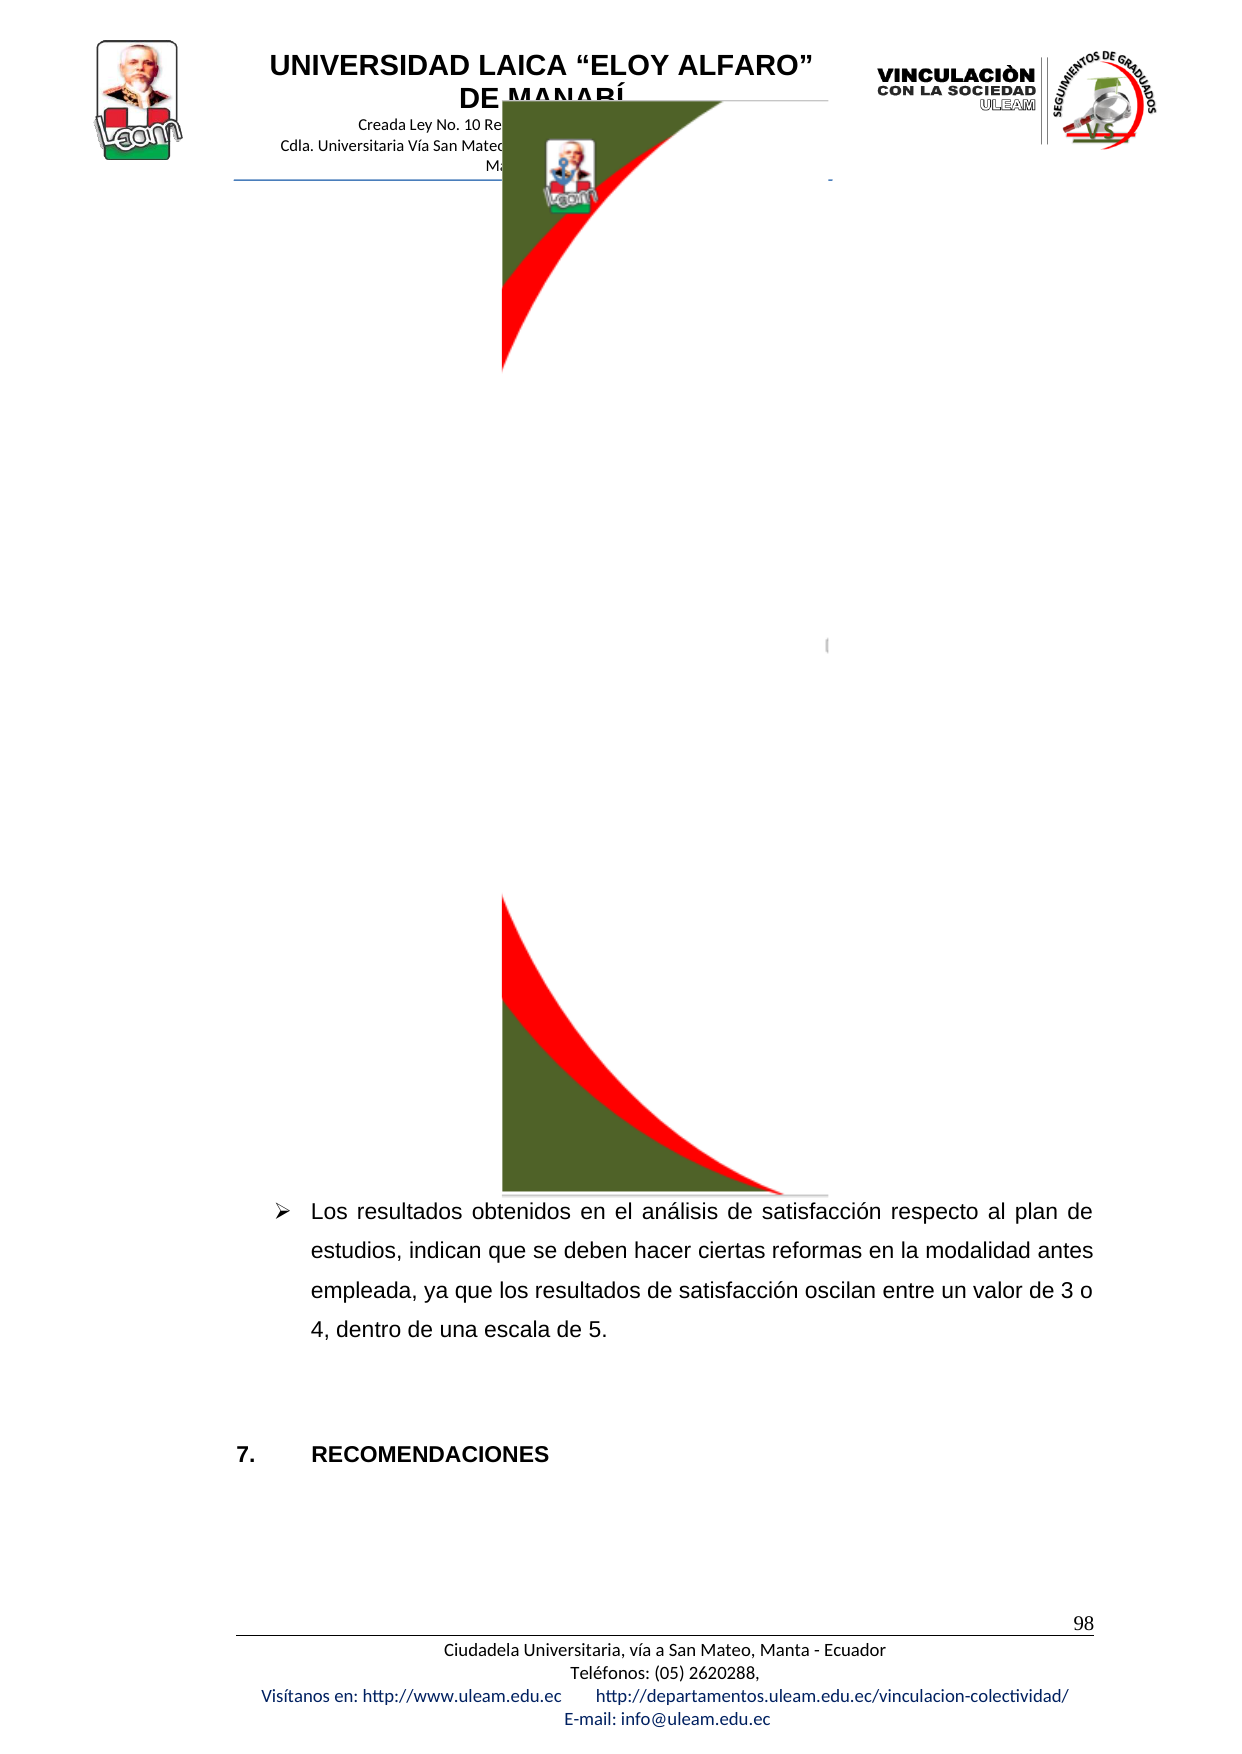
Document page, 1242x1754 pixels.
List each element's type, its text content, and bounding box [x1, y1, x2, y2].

picture [90, 40, 184, 160]
list Los resultados obtenidos en el análisis de satisfacción respecto al plan de estudios, indican que se deben hacer ciertas reformas en la modalidad antes empleada, ya que los resultados de satisfacción oscilan entre un valor de 3 o 4, dentro de una escala de 5. [273, 1198, 1094, 1342]
subtitle RECOMENDACIONES [236, 1441, 1094, 1467]
picture [501, 100, 829, 1198]
picture [870, 45, 1167, 160]
